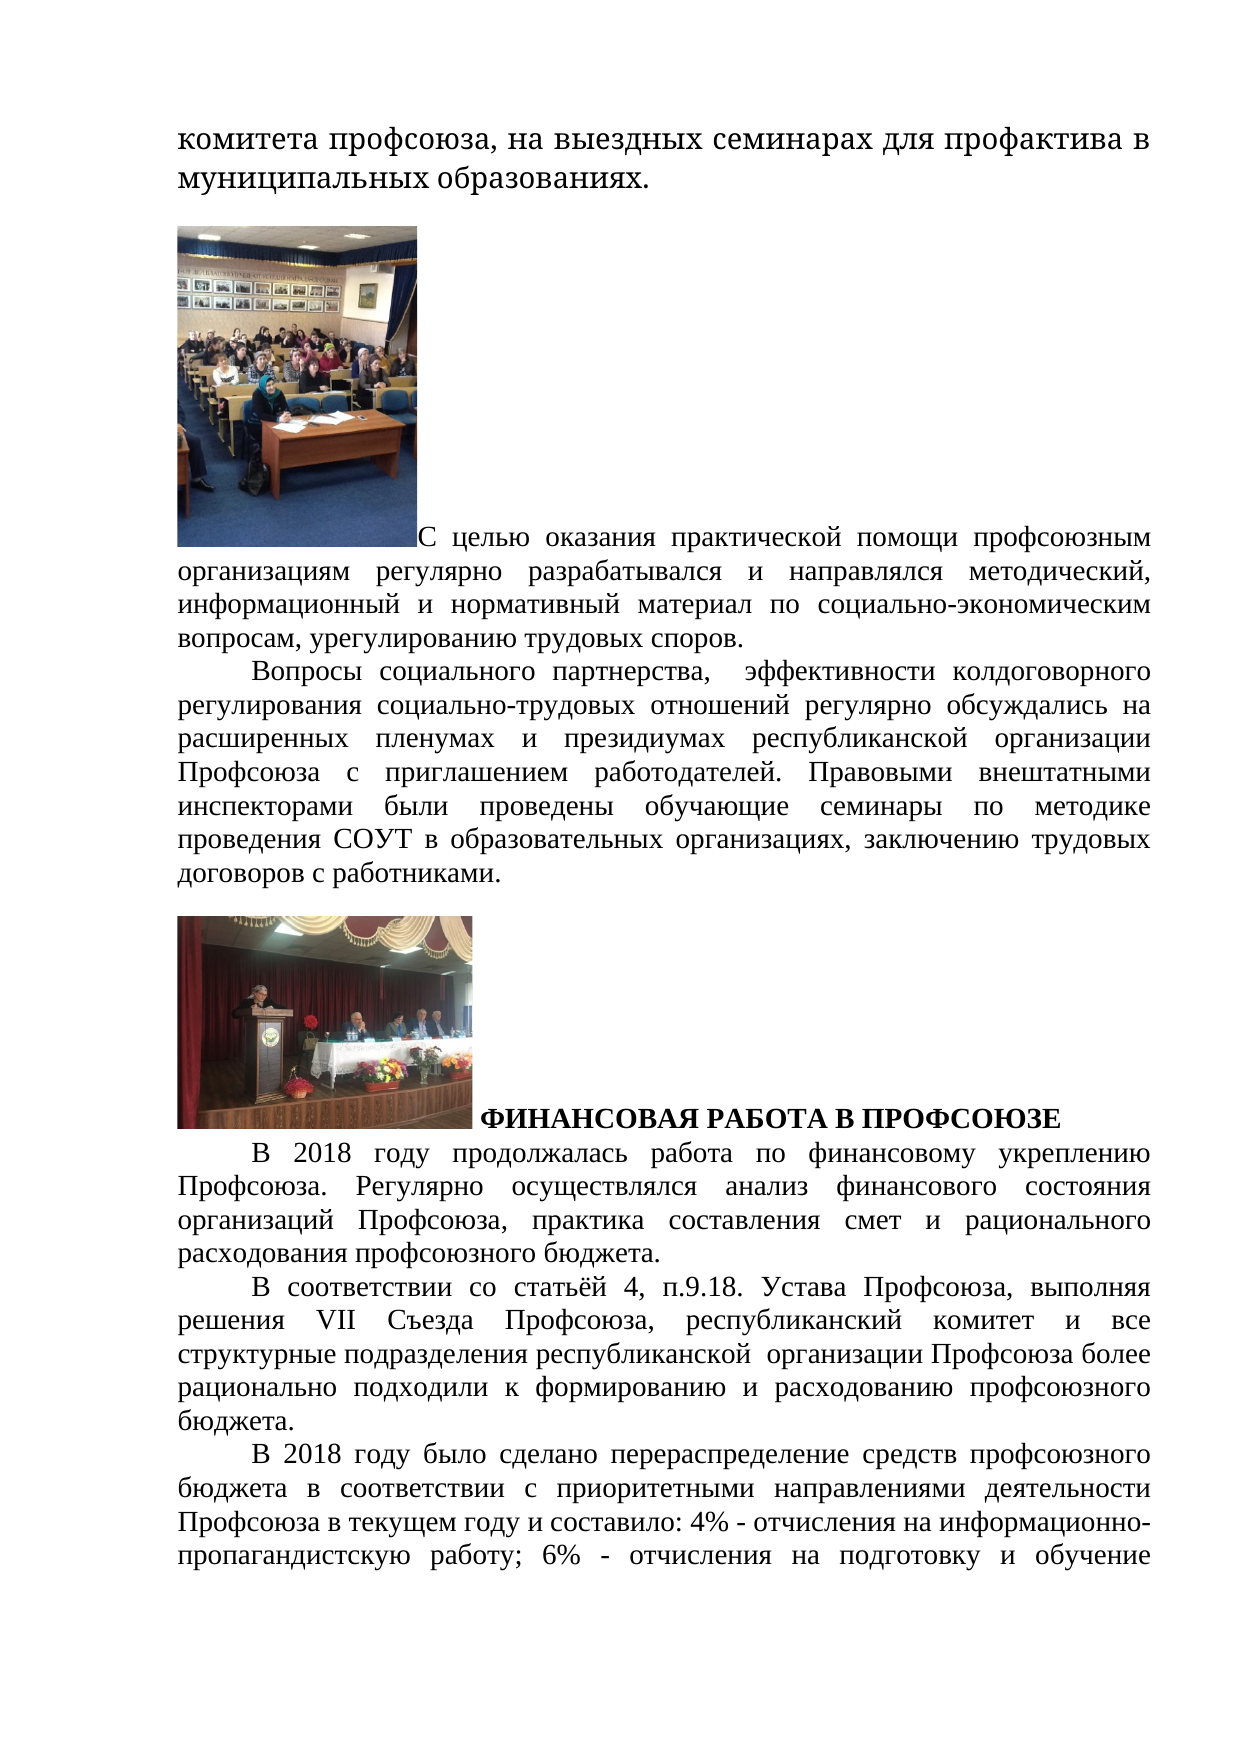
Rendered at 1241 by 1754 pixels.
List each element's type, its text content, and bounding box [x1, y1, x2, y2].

text С целью оказания практической помощи профсоюзным организациям регулярно разрабатывался и направлялся методический, информационный и нормативный материал по социально-экономическим вопросам, урегулированию трудовых споров. [177, 227, 1152, 653]
picture [177, 916, 473, 1129]
list Вопросы социального партнерства, эффективности колдоговорного регулирования социально-трудовых отношений регулярно обсуждались на расширенных пленумах и президиумах республиканской организации Профсоюза с приглашением работодателей. Правовыми внештатными инспекторами были проведены обучающие семинары по методике проведения СОУТ в образовательных организациях, заключению трудовых договоров с работниками. [177, 653, 1152, 888]
text В соответствии со статьёй 4, п.9.18. Устава Профсоюза, выполняя решения VII Съезда Профсоюза, республиканский комитет и все структурные подразделения республиканской организации Профсоюза более рационально подходили к формированию и расходованию профсоюзного бюджета. [177, 1269, 1152, 1437]
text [177, 1437, 1152, 1571]
picture [177, 226, 418, 547]
text В 2018 году продолжалась работа по финансовому укреплению Профсоюза. Регулярно осуществлялся анализ финансового состояния организаций Профсоюза, практика составления смет и рационального расходования профсоюзного бюджета. [177, 1135, 1152, 1269]
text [177, 118, 1152, 197]
